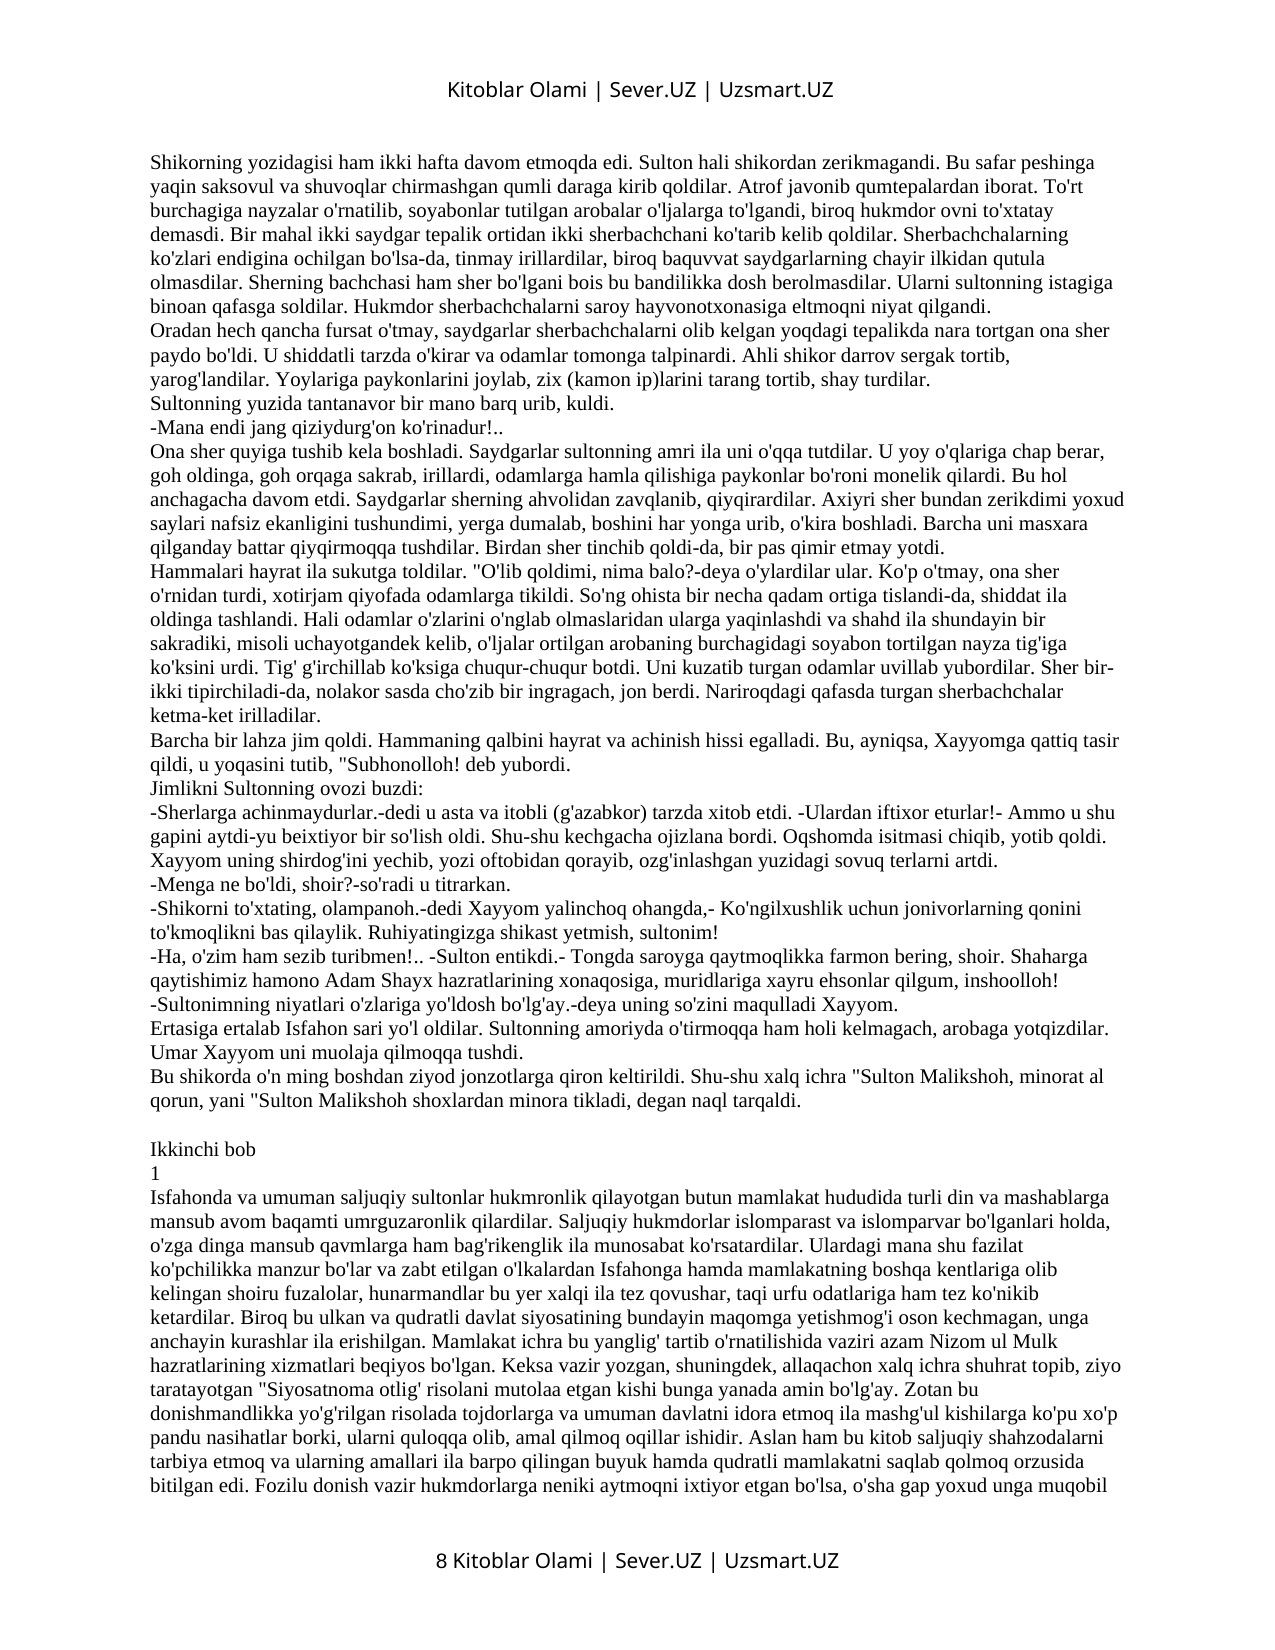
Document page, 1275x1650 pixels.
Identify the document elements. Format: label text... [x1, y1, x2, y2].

text Ertasiga ertalab Isfahon sari yo'l oldilar. Sultonning amoriyda o'tirmoqqa ham holi kelmagach, arobaga yotqizdilar. Umar Xayyom uni muolaja qilmoqqa tushdi. [150, 1016, 1125, 1064]
text -Menga ne bo'ldi, shoir?-so'radi u titrarkan. [150, 872, 1125, 896]
text -Sultonimning niyatlari o'zlariga yo'ldosh bo'lg'ay.-deya uning so'zini maqulladi Xayyom. [150, 992, 1125, 1016]
text Ona sher quyiga tushib kela boshladi. Saydgarlar sultonning amri ila uni o'qqa tutdilar. U yoy o'qlariga chap berar, goh oldinga, goh orqaga sakrab, irillardi, odamlarga hamla qilishiga paykonlar bo'roni monelik qilardi. Bu hol anchagacha davom etdi. Saydgarlar sherning ahvolidan zavqlanib, qiyqirardilar. Axiyri sher bundan zerikdimi yoxud saylari nafsiz ekanligini tushundimi, yerga dumalab, boshini har yonga urib, o'kira boshladi. Barcha uni masxara qilganday battar qiyqirmoqqa tushdilar. Birdan sher tinchib qoldi-da, bir pas qimir etmay yotdi. [150, 439, 1125, 559]
text -Mana endi jang qiziydurg'on ko'rinadur!.. [150, 415, 1125, 439]
text Ikkinchi bob [150, 1136, 1125, 1161]
text 1 [150, 1161, 1125, 1184]
text Jimlikni Sultonning ovozi buzdi: [150, 776, 1125, 800]
text Xayyom uning shirdog'ini yechib, yozi oftobidan qorayib, ozg'inlashgan yuzidagi sovuq terlarni artdi. [150, 848, 1125, 872]
text -Shikorni to'xtating, olampanoh.-dedi Xayyom yalinchoq ohangda,- Ko'ngilxushlik uchun jonivorlarning qonini to'kmoqlikni bas qilaylik. Ruhiyatingizga shikast yetmish, sultonim! [150, 896, 1125, 944]
text Sultonning yuzida tantanavor bir mano barq urib, kuldi. [150, 391, 1125, 415]
text -Ha, o'zim ham sezib turibmen!.. -Sulton entikdi.- Tongda saroyga qaytmoqlikka farmon bering, shoir. Shaharga qaytishimiz hamono Adam Shayx hazratlarining xonaqosiga, muridlariga xayru ehsonlar qilgum, inshoolloh! [150, 944, 1125, 992]
text Bu shikorda o'n ming boshdan ziyod jonzotlarga qiron keltirildi. Shu-shu xalq ichra "Sulton Malikshoh, minorat al qorun, yani "Sulton Malikshoh shoxlardan minora tikladi, degan naql tarqaldi. [150, 1064, 1125, 1112]
text -Sherlarga achinmaydurlar.-dedi u asta va itobli (g'azabkor) tarzda xitob etdi. -Ulardan iftixor eturlar!- Ammo u shu gapini aytdi-yu beixtiyor bir so'lish oldi. Shu-shu kechgacha ojizlana bordi. Oqshomda isitmasi chiqib, yotib qoldi. [150, 800, 1125, 848]
text Barcha bir lahza jim qoldi. Hammaning qalbini hayrat va achinish hissi egalladi. Bu, ayniqsa, Xayyomga qattiq tasir qildi, u yoqasini tutib, "Subhonolloh! deb yubordi. [150, 727, 1125, 776]
text Shikorning yozidagisi ham ikki hafta davom etmoqda edi. Sulton hali shikordan zerikmagandi. Bu safar peshinga yaqin saksovul va shuvoqlar chirmashgan qumli daraga kirib qoldilar. Atrof javonib qumtepalardan iborat. To'rt burchagiga nayzalar o'rnatilib, soyabonlar tutilgan arobalar o'ljalarga to'lgandi, biroq hukmdor ovni to'xtatay demasdi. Bir mahal ikki saydgar tepalik ortidan ikki sherbachchani ko'tarib kelib qoldilar. Sherbachchalarning ko'zlari endigina ochilgan bo'lsa-da, tinmay irillardilar, biroq baquvvat saydgarlarning chayir ilkidan qutula olmasdilar. Sherning bachchasi ham sher bo'lgani bois bu bandilikka dosh berolmasdilar. Ularni sultonning istagiga binoan qafasga soldilar. Hukmdor sherbachchalarni saroy hayvonotxonasiga eltmoqni niyat qilgandi. [150, 150, 1125, 318]
text Hammalari hayrat ila sukutga toldilar. "O'lib qoldimi, nima balo?-deya o'ylardilar ular. Ko'p o'tmay, ona sher o'rnidan turdi, xotirjam qiyofada odamlarga tikildi. So'ng ohista bir necha qadam ortiga tislandi-da, shiddat ila oldinga tashlandi. Hali odamlar o'zlarini o'nglab olmaslaridan ularga yaqinlashdi va shahd ila shundayin bir sakradiki, misoli uchayotgandek kelib, o'ljalar ortilgan arobaning burchagidagi soyabon tortilgan nayza tig'iga ko'ksini urdi. Tig' g'irchillab ko'ksiga chuqur-chuqur botdi. Uni kuzatib turgan odamlar uvillab yubordilar. Sher bir-ikki tipirchiladi-da, nolakor sasda cho'zib bir ingragach, jon berdi. Nariroqdagi qafasda turgan sherbachchalar ketma-ket irilladilar. [150, 559, 1125, 727]
text Oradan hech qancha fursat o'tmay, saydgarlar sherbachchalarni olib kelgan yoqdagi tepalikda nara tortgan ona sher paydo bo'ldi. U shiddatli tarzda o'kirar va odamlar tomonga talpinardi. Ahli shikor darrov sergak tortib, yarog'landilar. Yoylariga paykonlarini joylab, zix (kamon ip)larini tarang tortib, shay turdilar. [150, 318, 1125, 391]
